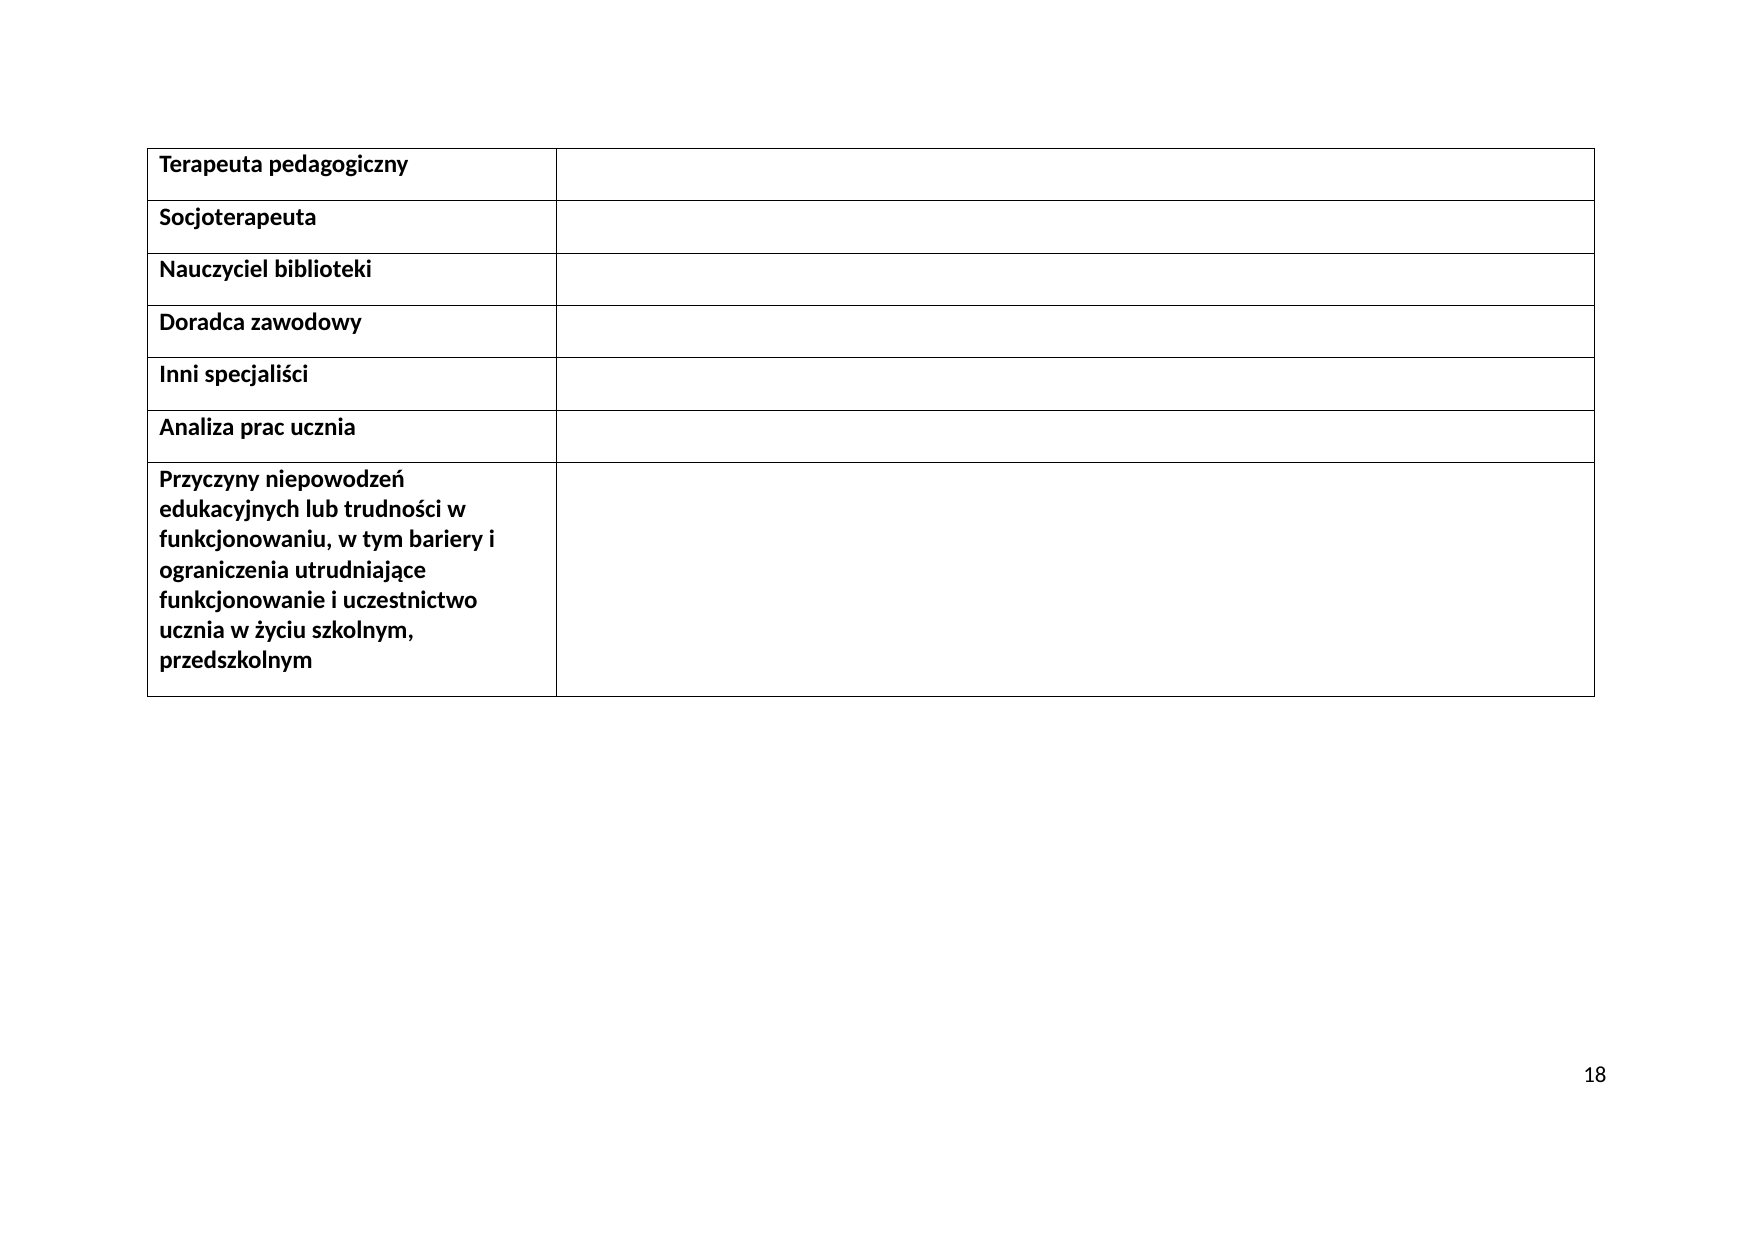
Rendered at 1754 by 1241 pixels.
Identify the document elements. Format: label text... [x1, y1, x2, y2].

table_cell Socjoterapeuta [148, 201, 556, 252]
table_cell [557, 358, 1594, 410]
table_cell Analiza prac ucznia [148, 411, 556, 462]
table_cell [557, 149, 1594, 200]
table_cell Terapeuta pedagogiczny [148, 149, 556, 200]
table_cell Inni specjaliści [148, 358, 556, 410]
table_cell Nauczyciel biblioteki [148, 254, 556, 305]
table_cell [557, 201, 1594, 252]
table_cell [557, 463, 1594, 696]
table_cell [557, 254, 1594, 305]
table_cell [557, 306, 1594, 357]
table_cell [557, 411, 1594, 462]
table_cell Przyczyny niepowodzeń edukacyjnych lub trudności w funkcjonowaniu, w tym bariery i ograniczenia utrudniające funkcjonowanie i uczestnictwo ucznia w życiu szkolnym, przedszkolnym [148, 463, 556, 696]
table_cell Doradca zawodowy [148, 306, 556, 357]
